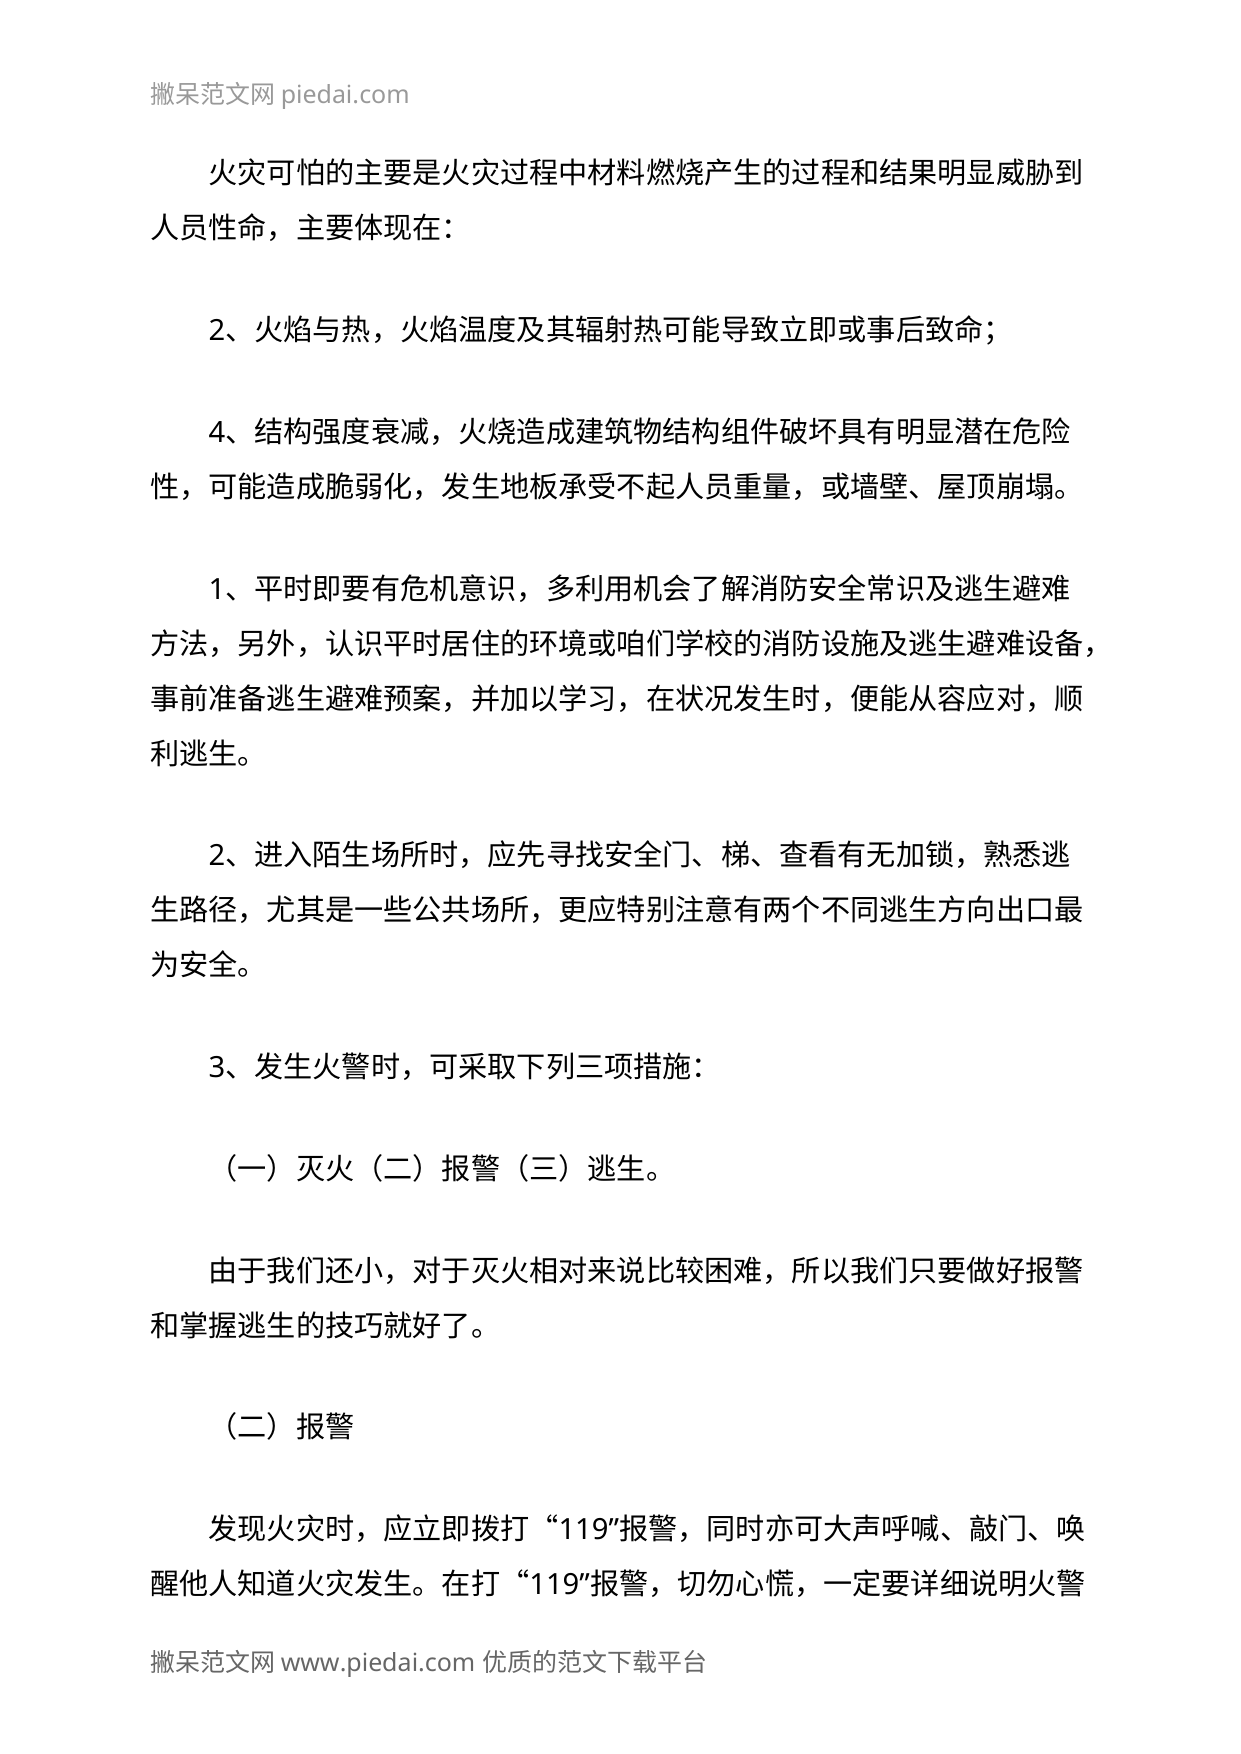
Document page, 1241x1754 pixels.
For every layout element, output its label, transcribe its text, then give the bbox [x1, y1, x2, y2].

text 火灾可怕的主要是火灾过程中材料燃烧产生的过程和结果明显威胁到人员性命，主要体现在： [150, 150, 1090, 247]
text 3、发生火警时，可采取下列三项措施： [150, 1044, 1090, 1086]
text 4、结构强度衰减，火烧造成建筑物结构组件破坏具有明显潜在危险性，可能造成脆弱化，发生地板承受不起人员重量，或墙壁、屋顶崩塌。 [150, 409, 1090, 506]
text 1、平时即要有危机意识，多利用机会了解消防安全常识及逃生避难方法，另外，认识平时居住的环境或咱们学校的消防设施及逃生避难设备，事前准备逃生避难预案，并加以学习，在状况发生时，便能从容应对，顺利逃生。 [150, 565, 1090, 772]
text 由于我们还小，对于灭火相对来说比较困难，所以我们只要做好报警和掌握逃生的技巧就好了。 [150, 1247, 1090, 1344]
text 2、火焰与热，火焰温度及其辐射热可能导致立即或事后致命； [150, 307, 1090, 349]
text 2、进入陌生场所时，应先寻找安全门、梯、查看有无加锁，熟悉逃生路径，尤其是一些公共场所，更应特别注意有两个不同逃生方向出口最为安全。 [150, 832, 1090, 984]
text （二）报警 [150, 1404, 1090, 1446]
text （一）灭火（二）报警（三）逃生。 [150, 1146, 1090, 1188]
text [150, 1506, 1090, 1603]
